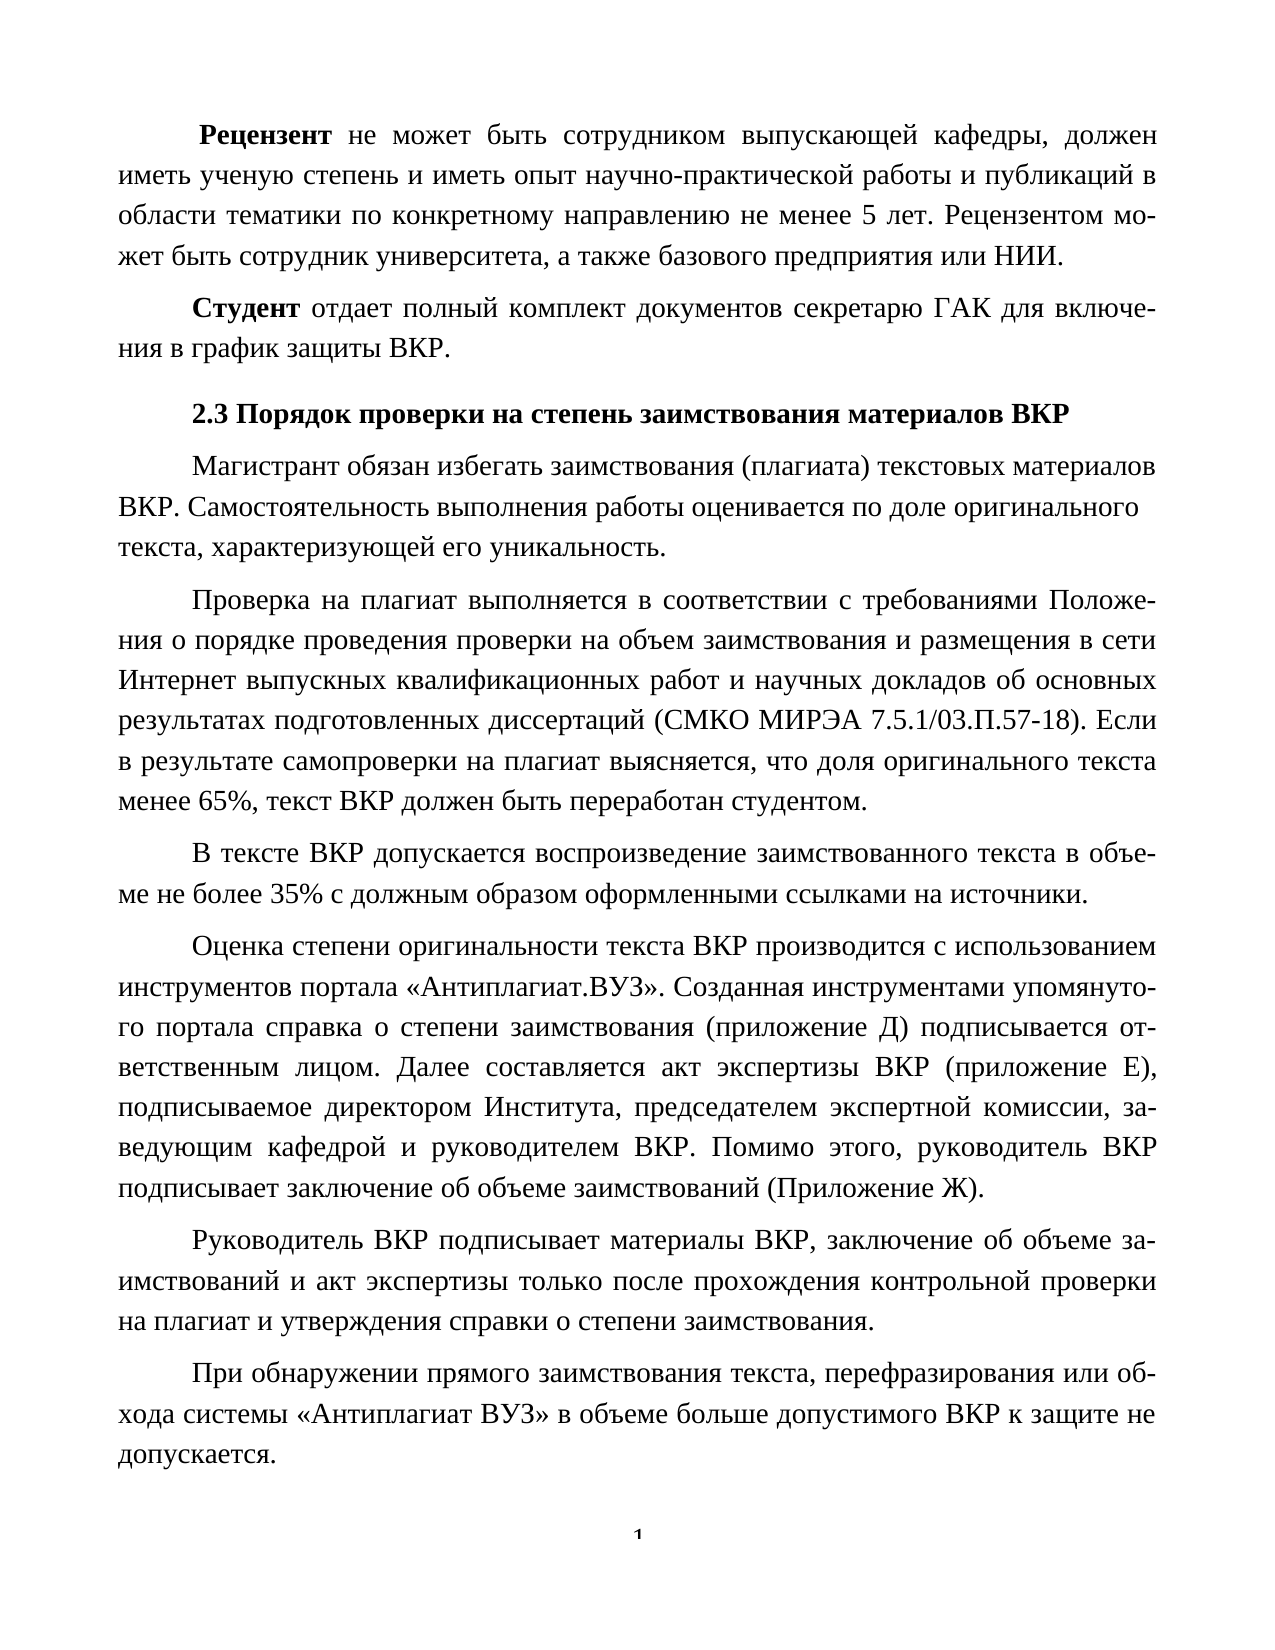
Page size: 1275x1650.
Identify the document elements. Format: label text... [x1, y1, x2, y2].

text Студент отдает полный комплект документов секретарю ГАК для включе- ния в график защиты ВКР. [118, 290, 1157, 364]
text При обнаружении прямого заимствования текста, перефразирования или об- хода системы «Антиплагиат ВУЗ» в объеме больше допустимого ВКР к защите не допускается. [118, 1356, 1158, 1469]
text В тексте ВКР допускается воспроизведение заимствованного текста в объе- ме не более 35% с должным образом оформленными ссылками на источники. [118, 836, 1157, 909]
text Проверка на плагиат выполняется в соответствии с требованиями Положе- ния о порядке проведения проверки на объем заимствования и размещения в сети Интернет выпускных квалификационных работ и научных докладов об основных результатах подготовленных диссертаций (СМКО МИРЭА 7.5.1/03.П.57-18). Если в результате самопроверки на плагиат выясняется, что доля оригинального текста менее 65%, текст ВКР должен быть переработан студентом. [118, 582, 1157, 816]
text Магистрант обязан избегать заимствования (плагиата) текстовых материалов ВКР. Самостоятельность выполнения работы оценивается по доле оригинального текста, характеризующей его уникальность. [118, 448, 1158, 562]
subtitle Порядок проверки на степень заимствования материалов ВКР [192, 396, 1185, 430]
text Рецензент не может быть сотрудником выпускающей кафедры, должен иметь ученую степень и иметь опыт научно-практической работы и публикаций в области тематики по конкретному направлению не менее 5 лет. Рецензентом мо- жет быть сотрудник университета, а также базового предприятия или НИИ. [118, 117, 1158, 271]
text Оценка степени оригинальности текста ВКР производится с использованием инструментов портала «Антиплагиат.ВУЗ». Созданная инструментами упомянуто- го портала справка о степени заимствования (приложение Д) подписывается от- ветственным лицом. Далее составляется акт экспертизы ВКР (приложение Е), подписываемое директором Института, председателем экспертной комиссии, за- ведующим кафедрой и руководителем ВКР. Помимо этого, руководитель ВКР подписывает заключение об объеме заимствований (Приложение Ж). [118, 928, 1157, 1203]
text Руководитель ВКР подписывает материалы ВКР, заключение об объеме за- имствований и акт экспертизы только после прохождения контрольной проверки на плагиат и утверждения справки о степени заимствования. [118, 1222, 1157, 1336]
